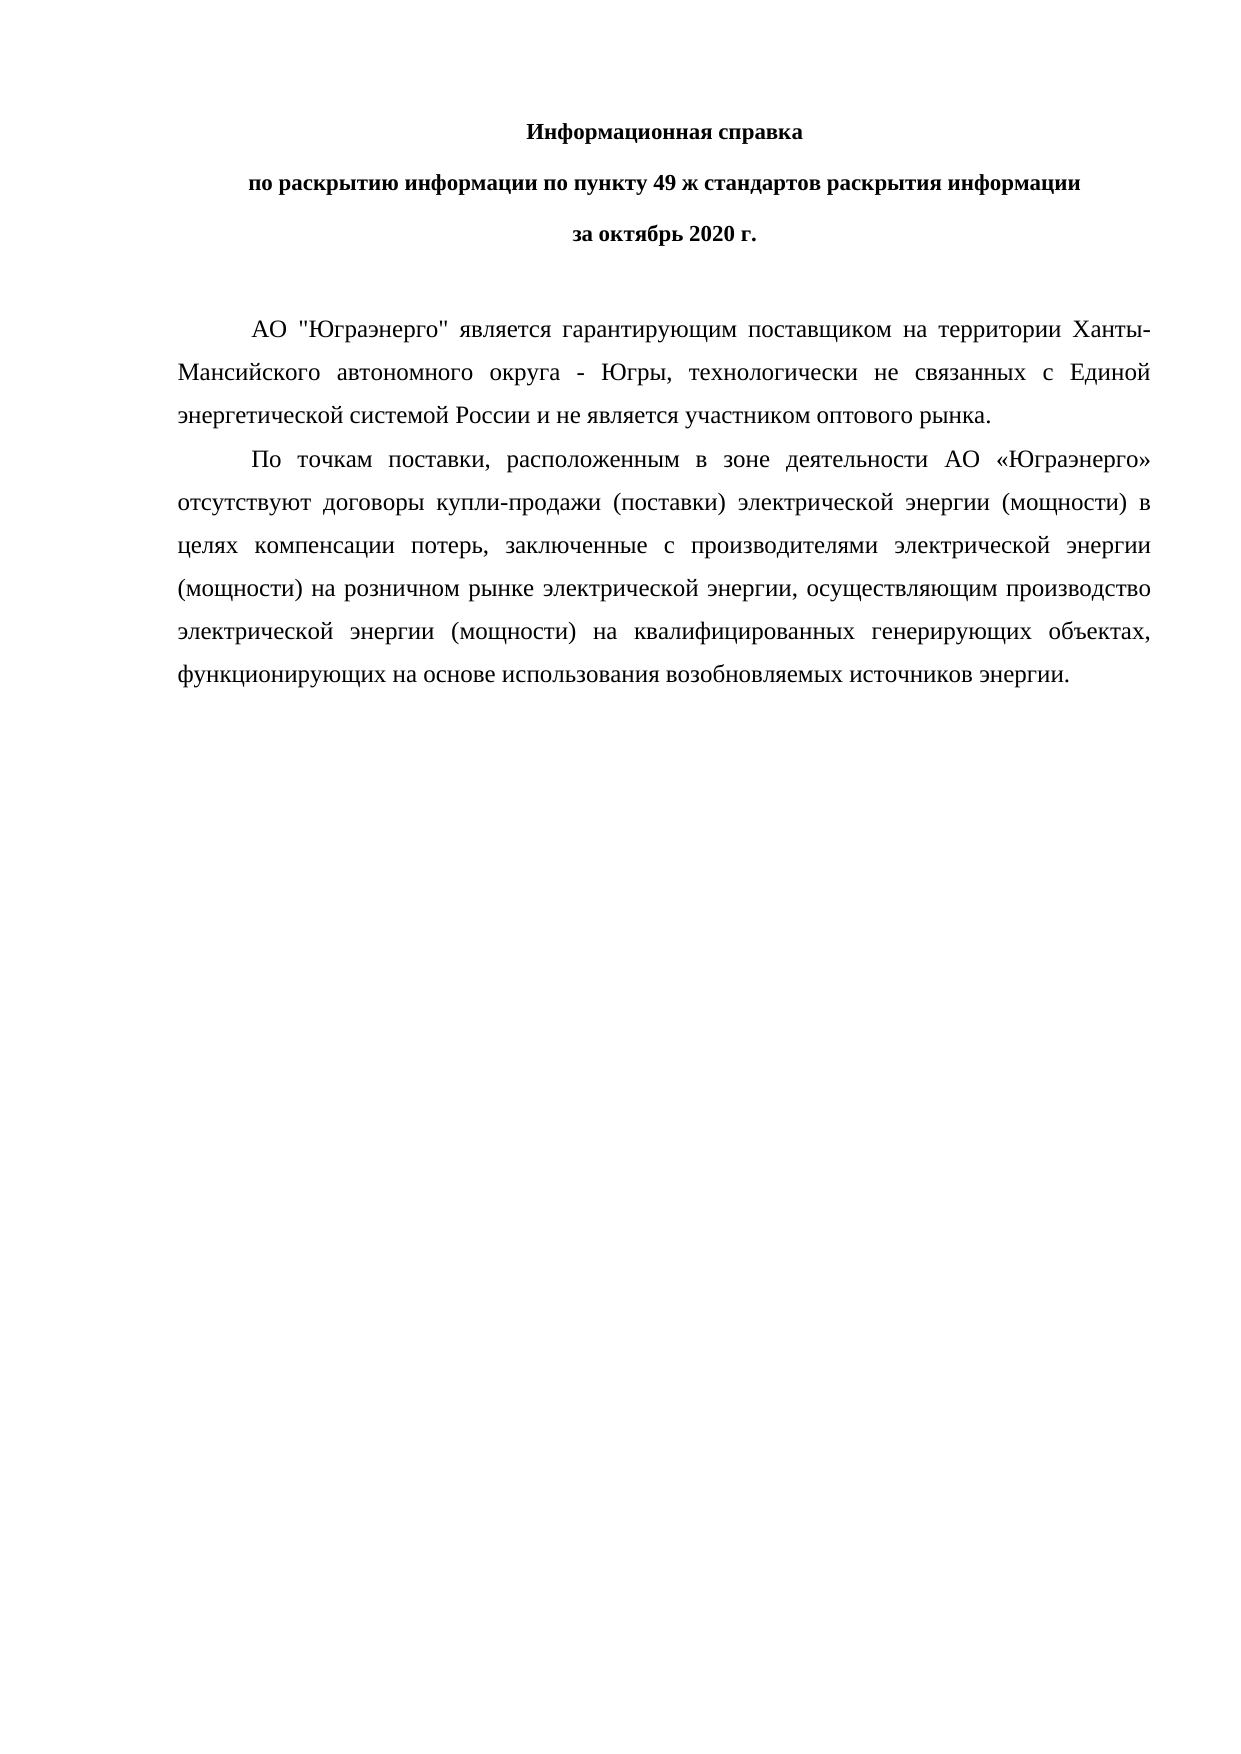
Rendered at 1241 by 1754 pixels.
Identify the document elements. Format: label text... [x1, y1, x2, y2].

text Информационная справка [177, 118, 1152, 144]
text по раскрытию информации по пункту 49 ж стандартов раскрытия информации [177, 169, 1152, 196]
text АО "Юграэнерго" является гарантирующим поставщиком на территории Ханты-Мансийского автономного округа - Югры, технологически не связанных с Единой энергетической системой России и не является участником оптового рынка. [177, 314, 1152, 429]
text за октябрь 2020 г. [177, 220, 1152, 247]
text По точкам поставки, расположенным в зоне деятельности АО «Юграэнерго» отсутствуют договоры купли-продажи (поставки) электрической энергии (мощности) в целях компенсации потерь, заключенные с производителями электрической энергии (мощности) на розничном рынке электрической энергии, осуществляющим производство электрической энергии (мощности) на квалифицированных генерирующих объектах, функционирующих на основе использования возобновляемых источников энергии. [177, 444, 1152, 688]
